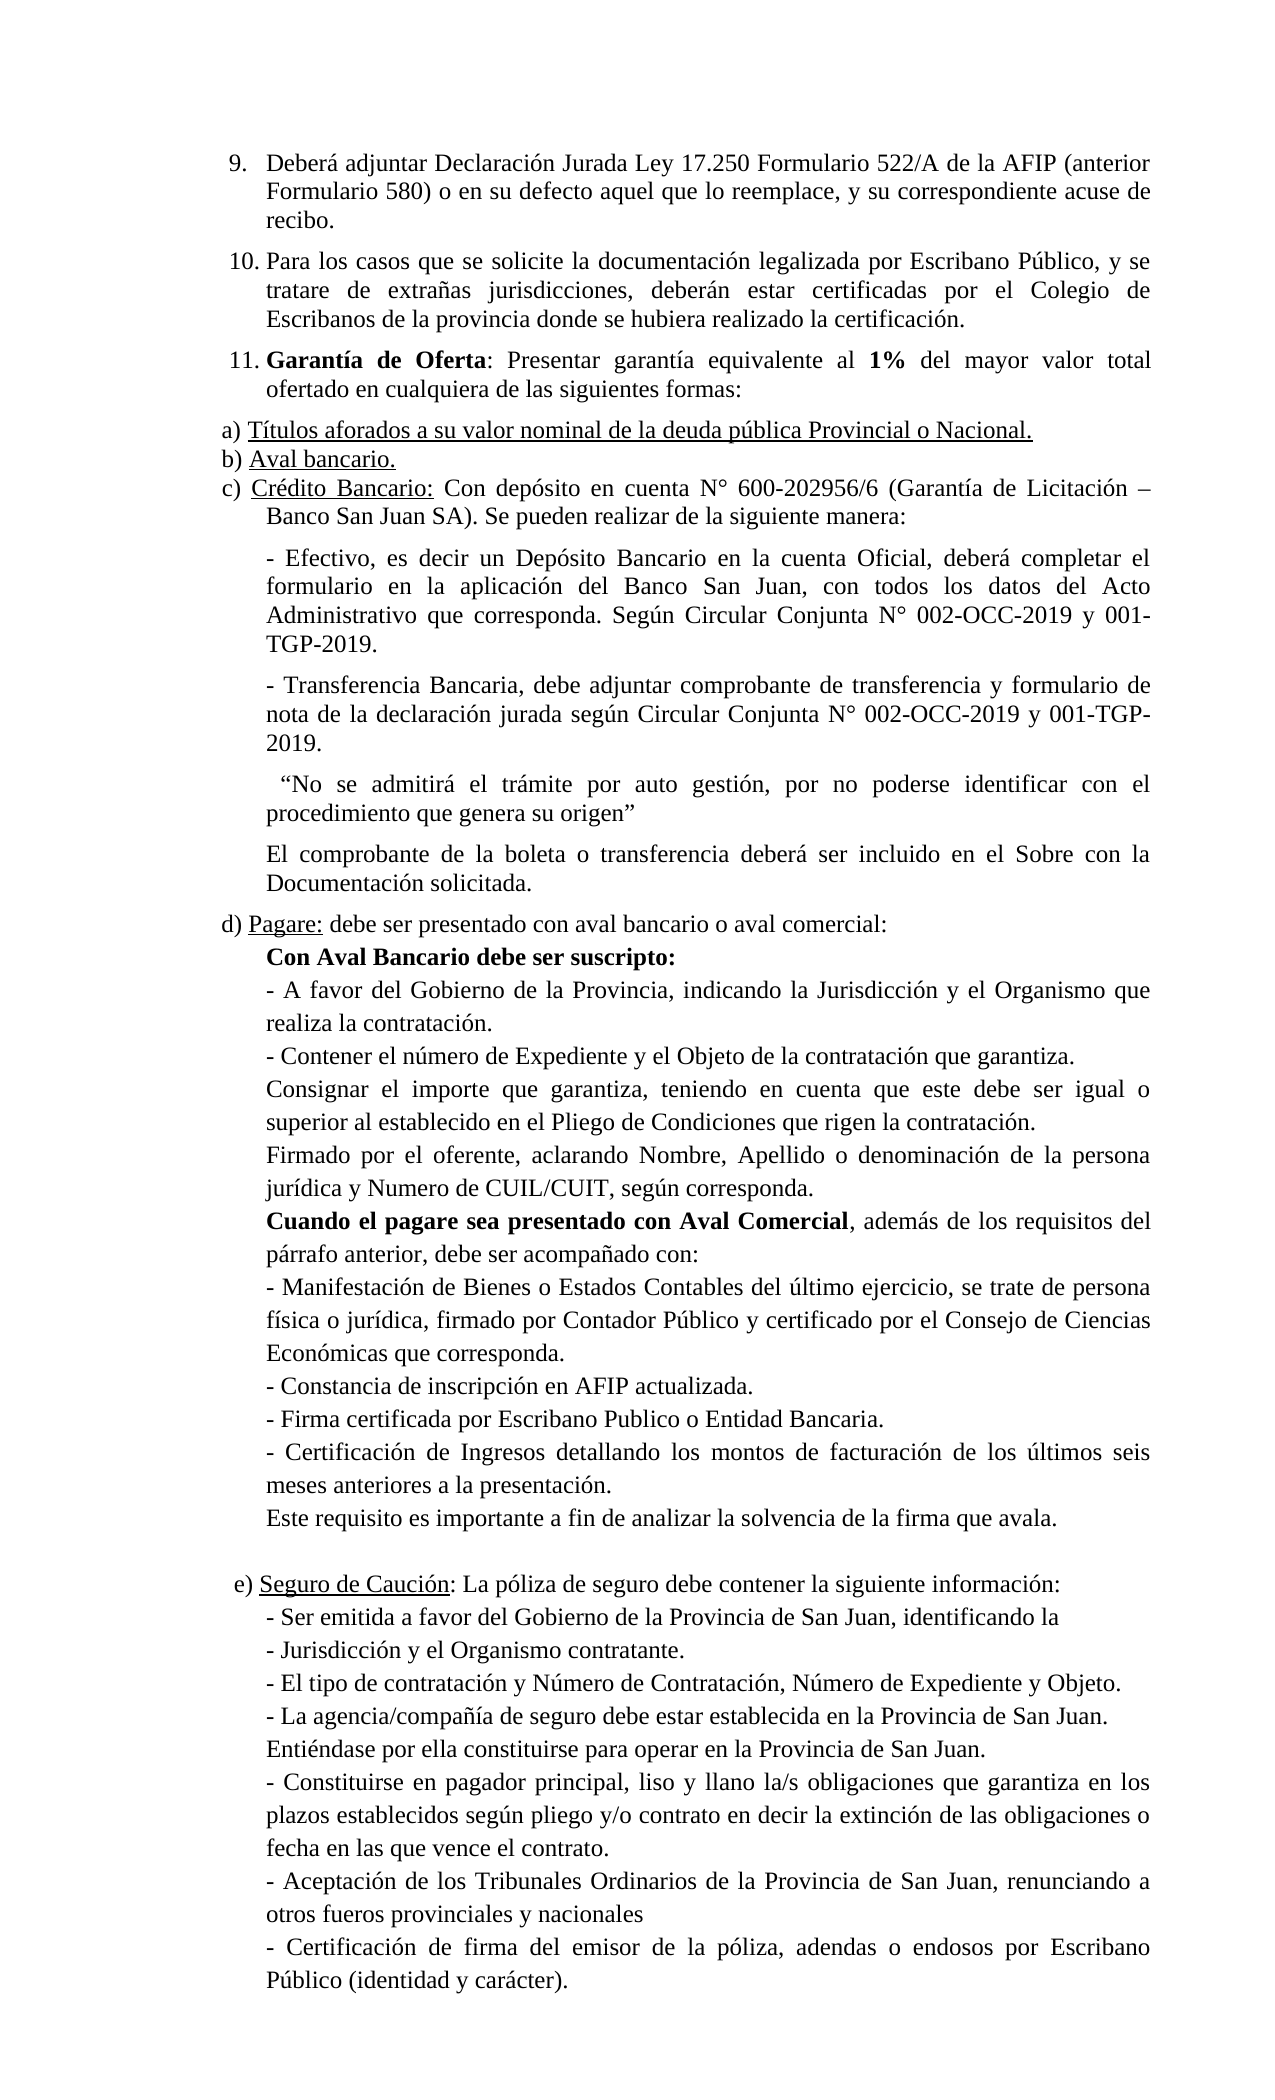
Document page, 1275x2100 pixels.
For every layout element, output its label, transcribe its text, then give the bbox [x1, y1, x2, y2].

list Deberá adjuntar Declaración Jurada Ley 17.250 Formulario 522/A de la AFIP (anterior Formulario 580) o en su defecto aquel que lo reemplace, y su correspondiente acuse de recibo. [229, 148, 1152, 234]
text - Certificación de firma del emisor de la póliza, adendas o endosos por Escribano Público (identidad y carácter). [266, 1932, 1152, 1994]
text - Constituirse en pagador principal, liso y llano la/s obligaciones que garantiza en los plazos establecidos según pliego y/o contrato en decir la extinción de las obligaciones o fecha en las que vence el contrato. [266, 1767, 1152, 1862]
text Este requisito es importante a fin de analizar la solvencia de la firma que avala. [266, 1503, 1152, 1532]
text - Certificación de Ingresos detallando los montos de facturación de los últimos seis meses anteriores a la presentación. [266, 1437, 1152, 1499]
text - Manifestación de Bienes o Estados Contables del último ejercicio, se trate de persona física o jurídica, firmado por Contador Público y certificado por el Consejo de Ciencias Económicas que corresponda. [266, 1272, 1152, 1367]
text - Transferencia Bancaria, debe adjuntar comprobante de transferencia y formulario de nota de la declaración jurada según Circular Conjunta N° 002-OCC-2019 y 001-TGP-2019. [266, 670, 1152, 756]
text Entiéndase por ella constituirse para operar en la Provincia de San Juan. [266, 1734, 1152, 1763]
text Firmado por el oferente, aclarando Nombre, Apellido o denominación de la persona jurídica y Numero de CUIL/CUIT, según corresponda. [266, 1140, 1152, 1202]
list Garantía de Oferta: Presentar garantía equivalente al 1% del mayor valor total ofertado en cualquiera de las siguientes formas: [229, 345, 1152, 403]
text e) Seguro de Caución: La póliza de seguro debe contener la siguiente información: [177, 1569, 1152, 1598]
text b) Aval bancario. [221, 444, 1152, 473]
text “No se admitirá el trámite por auto gestión, por no poderse identificar con el procedimiento que genera su origen” [266, 769, 1152, 826]
text - A favor del Gobierno de la Provincia, indicando la Jurisdicción y el Organismo que realiza la contratación. [266, 975, 1152, 1037]
text c) Crédito Bancario: Con depósito en cuenta N° 600-202956/6 (Garantía de Licitación – Banco San Juan SA). Se pueden realizar de la siguiente manera: [222, 473, 1152, 530]
text - Firma certificada por Escribano Publico o Entidad Bancaria. [266, 1404, 1152, 1433]
text - Ser emitida a favor del Gobierno de la Provincia de San Juan, identificando la [266, 1602, 1152, 1631]
text Con Aval Bancario debe ser suscripto: [266, 942, 1152, 971]
text - El tipo de contratación y Número de Contratación, Número de Expediente y Objeto. [266, 1668, 1152, 1697]
text - Constancia de inscripción en AFIP actualizada. [266, 1371, 1152, 1400]
list Para los casos que se solicite la documentación legalizada por Escribano Público, y se tratare de extrañas jurisdicciones, deberán estar certificadas por el Colegio de Escribanos de la provincia donde se hubiera realizado la certificación. [229, 246, 1152, 333]
text - Efectivo, es decir un Depósito Bancario en la cuenta Oficial, deberá completar el formulario en la aplicación del Banco San Juan, con todos los datos del Acto Administrativo que corresponda. Según Circular Conjunta N° 002-OCC-2019 y 001-TGP-2019. [266, 543, 1152, 658]
text Consignar el importe que garantiza, teniendo en cuenta que este debe ser igual o superior al establecido en el Pliego de Condiciones que rigen la contratación. [266, 1074, 1152, 1136]
text - Aceptación de los Tribunales Ordinarios de la Provincia de San Juan, renunciando a otros fueros provinciales y nacionales [266, 1866, 1152, 1928]
text Cuando el pagare sea presentado con Aval Comercial, además de los requisitos del párrafo anterior, debe ser acompañado con: [266, 1206, 1152, 1268]
text d) Pagare: debe ser presentado con aval bancario o aval comercial: [177, 909, 1152, 938]
text - Contener el número de Expediente y el Objeto de la contratación que garantiza. [266, 1041, 1152, 1070]
text El comprobante de la boleta o transferencia deberá ser incluido en el Sobre con la Documentación solicitada. [266, 839, 1152, 896]
text - Jurisdicción y el Organismo contratante. [266, 1635, 1152, 1664]
text - La agencia/compañía de seguro debe estar establecida en la Provincia de San Juan. [266, 1701, 1152, 1730]
text a) Títulos aforados a su valor nominal de la deuda pública Provincial o Nacional. [221, 415, 1152, 444]
